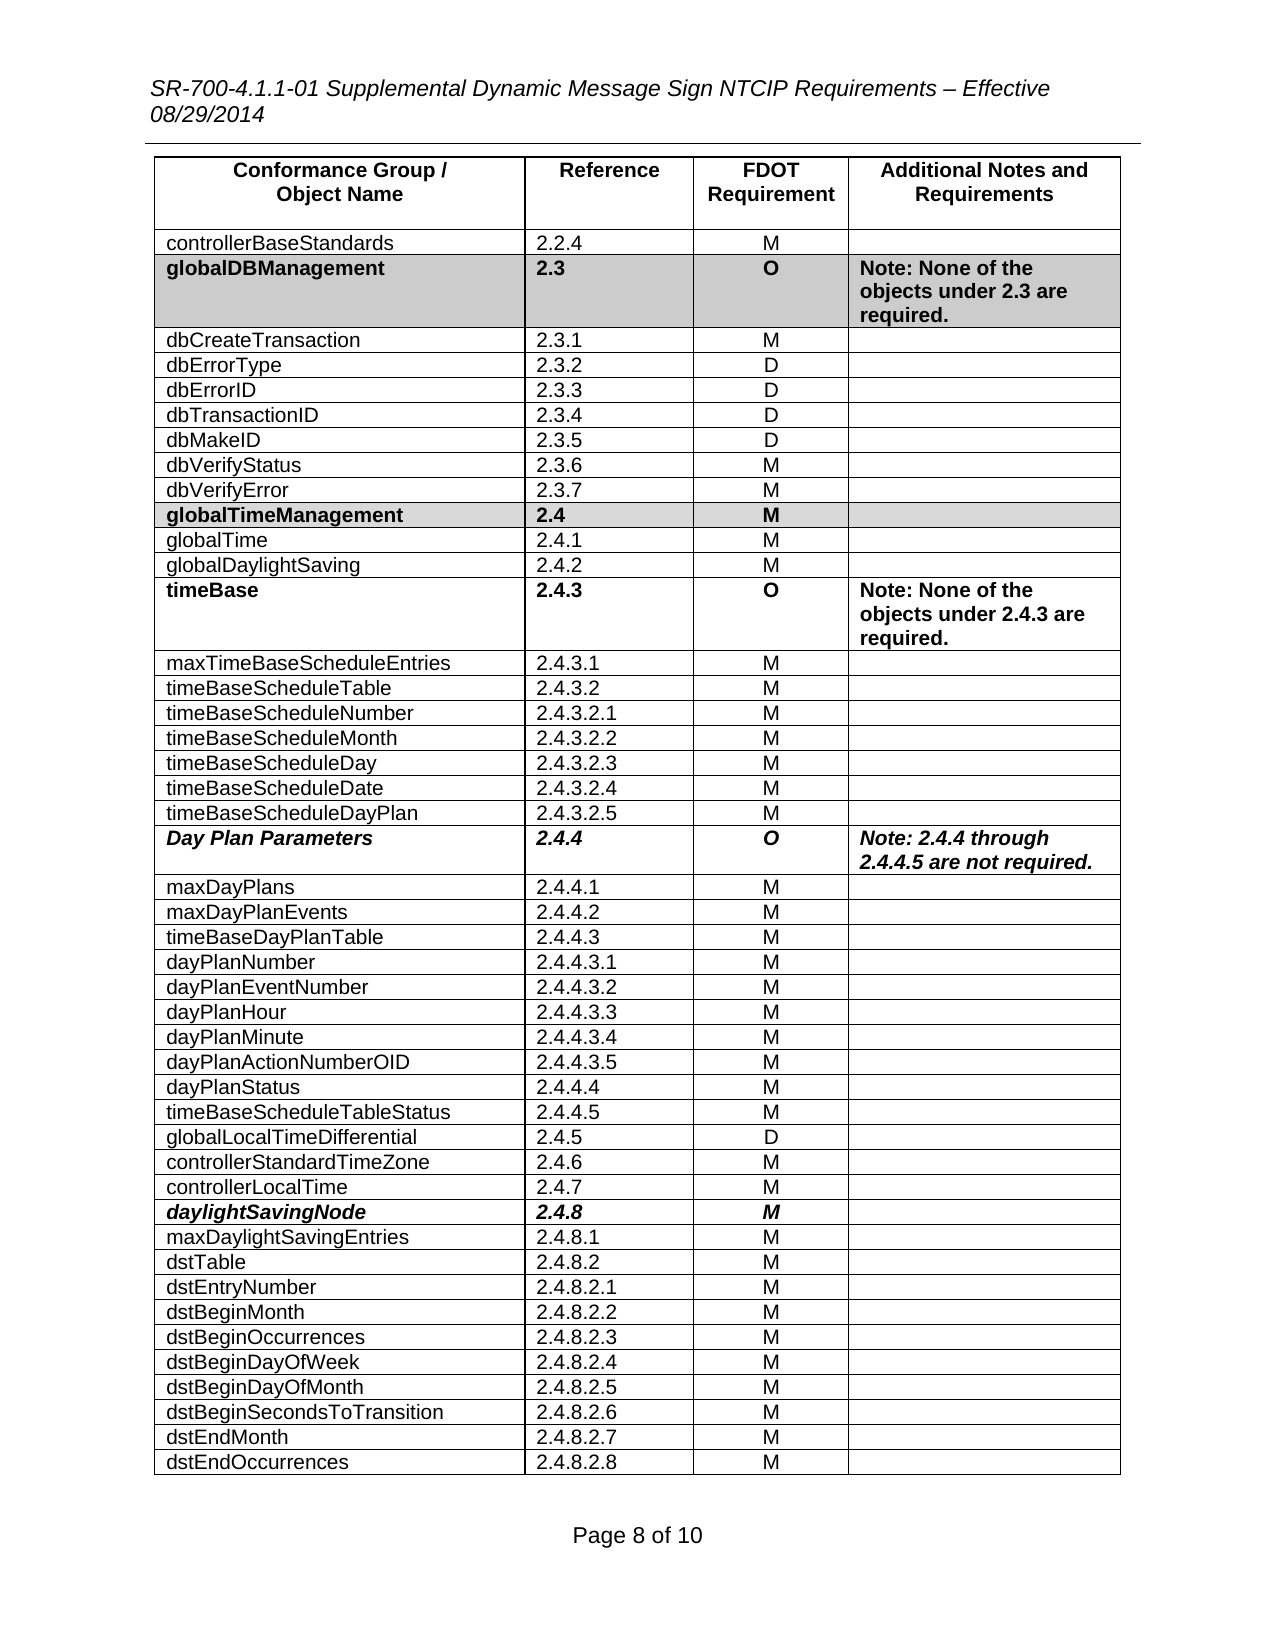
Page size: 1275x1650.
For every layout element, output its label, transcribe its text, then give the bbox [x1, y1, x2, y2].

table_cell 2.4.3.2.2 [526, 726, 693, 750]
table_cell 2.4.6 [526, 1150, 693, 1174]
table_cell 2.4.8.2.5 [526, 1375, 693, 1399]
table_cell [849, 1125, 1120, 1149]
table_cell [849, 353, 1120, 377]
table_cell 2.3.2 [526, 353, 693, 377]
table_cell globalDBManagement [155, 255, 524, 327]
table_cell timeBaseScheduleNumber [155, 701, 524, 725]
table_cell M [694, 1225, 848, 1249]
table_cell 2.2.4 [526, 230, 693, 254]
table_cell M [694, 1150, 848, 1174]
table_header FDOT Requirement [694, 158, 848, 229]
table_header Reference [526, 158, 693, 229]
table_cell [849, 651, 1120, 675]
table_cell M [694, 975, 848, 999]
table_cell 2.4.8.2.4 [526, 1350, 693, 1374]
table_cell 2.4.8.2.8 [526, 1450, 693, 1474]
table_cell [849, 801, 1120, 825]
table_cell Note: 2.4.4 through 2.4.4.5 are not required. [849, 826, 1120, 874]
table_cell 2.3.6 [526, 453, 693, 477]
table_cell 2.4.4.3 [526, 925, 693, 949]
table_cell 2.4.5 [526, 1125, 693, 1149]
table_cell M [694, 1325, 848, 1349]
table_cell controllerLocalTime [155, 1175, 524, 1199]
table_cell M [694, 453, 848, 477]
table_cell M [694, 230, 848, 254]
table_cell dstBeginDayOfMonth [155, 1375, 524, 1399]
table_cell 2.4.2 [526, 553, 693, 577]
table_cell controllerStandardTimeZone [155, 1150, 524, 1174]
table_cell globalDaylightSaving [155, 553, 524, 577]
table_cell [849, 1025, 1120, 1049]
table_cell O [694, 578, 848, 650]
table_cell maxDaylightSavingEntries [155, 1225, 524, 1249]
table_cell 2.4.8.2.6 [526, 1400, 693, 1424]
table_cell [849, 776, 1120, 800]
table_cell M [694, 1175, 848, 1199]
table_cell 2.4.3.2.4 [526, 776, 693, 800]
table_cell dstBeginSecondsToTransition [155, 1400, 524, 1424]
table_cell [849, 503, 1120, 527]
table_cell [849, 1075, 1120, 1099]
table_cell 2.4.4.3.1 [526, 950, 693, 974]
table_cell [849, 975, 1120, 999]
table_cell M [694, 1050, 848, 1074]
table_cell 2.4.4.3.2 [526, 975, 693, 999]
table_cell M [694, 801, 848, 825]
table_cell 2.4.1 [526, 528, 693, 552]
table_cell [849, 230, 1120, 254]
table_cell dayPlanEventNumber [155, 975, 524, 999]
table_cell 2.3.5 [526, 428, 693, 452]
table_cell timeBase [155, 578, 524, 650]
table_cell 2.4.4.3.3 [526, 1000, 693, 1024]
table_cell 2.4.3.2 [526, 676, 693, 700]
table_cell M [694, 1200, 848, 1224]
table_cell [849, 378, 1120, 402]
table_cell dbVerifyStatus [155, 453, 524, 477]
table_cell 2.4.8.2.1 [526, 1275, 693, 1299]
table_cell [849, 1150, 1120, 1174]
table_cell [849, 1375, 1120, 1399]
table_cell 2.4 [526, 503, 693, 527]
table_cell [849, 751, 1120, 775]
table_cell 2.3.3 [526, 378, 693, 402]
table_cell timeBaseScheduleTableStatus [155, 1100, 524, 1124]
table_cell [849, 328, 1120, 352]
table_cell 2.3 [526, 255, 693, 327]
table_cell maxDayPlans [155, 875, 524, 899]
table_cell M [694, 900, 848, 924]
table_cell M [694, 676, 848, 700]
table_cell M [694, 726, 848, 750]
table_cell D [694, 353, 848, 377]
table_cell M [694, 1025, 848, 1049]
table_cell M [694, 776, 848, 800]
table_cell [849, 1225, 1120, 1249]
table_cell [849, 1100, 1120, 1124]
table_cell [849, 726, 1120, 750]
table_cell Note: None of the objects under 2.3 are required. [849, 255, 1120, 327]
table_cell M [694, 1100, 848, 1124]
table_cell M [694, 478, 848, 502]
table_cell 2.4.3.1 [526, 651, 693, 675]
table_cell [849, 875, 1120, 899]
table_cell D [694, 378, 848, 402]
table_cell dayPlanStatus [155, 1075, 524, 1099]
table_cell [849, 950, 1120, 974]
table_cell daylightSavingNode [155, 1200, 524, 1224]
table_cell dstBeginDayOfWeek [155, 1350, 524, 1374]
table_cell M [694, 1275, 848, 1299]
table_cell 2.3.4 [526, 403, 693, 427]
table_cell M [694, 1300, 848, 1324]
table_cell globalLocalTimeDifferential [155, 1125, 524, 1149]
table_cell 2.4.3.2.3 [526, 751, 693, 775]
table_cell M [694, 1250, 848, 1274]
table_cell 2.4.8.2.7 [526, 1425, 693, 1449]
table_cell controllerBaseStandards [155, 230, 524, 254]
table_cell dbMakeID [155, 428, 524, 452]
table_cell M [694, 1075, 848, 1099]
table_cell O [694, 826, 848, 874]
table_cell dstBeginMonth [155, 1300, 524, 1324]
table_cell 2.4.8.1 [526, 1225, 693, 1249]
table_cell [849, 553, 1120, 577]
table_cell timeBaseScheduleTable [155, 676, 524, 700]
table_cell [849, 1000, 1120, 1024]
table_cell M [694, 1400, 848, 1424]
table_cell [849, 1175, 1120, 1199]
table_cell [849, 701, 1120, 725]
table_cell 2.4.4.2 [526, 900, 693, 924]
table_cell M [694, 950, 848, 974]
table_cell timeBaseScheduleDayPlan [155, 801, 524, 825]
table_cell M [694, 1000, 848, 1024]
table_cell [849, 1275, 1120, 1299]
table_cell M [694, 1425, 848, 1449]
table_header Additional Notes and Requirements [849, 158, 1120, 229]
table_cell M [694, 875, 848, 899]
table_cell 2.4.8.2 [526, 1250, 693, 1274]
table_cell Note: None of the objects under 2.4.3 are required. [849, 578, 1120, 650]
table_cell 2.4.4.1 [526, 875, 693, 899]
table_cell 2.4.4.4 [526, 1075, 693, 1099]
table_cell [849, 453, 1120, 477]
table_cell dbErrorType [155, 353, 524, 377]
table_cell dbVerifyError [155, 478, 524, 502]
table_header Conformance Group / Object Name [155, 158, 524, 229]
table_cell 2.4.8 [526, 1200, 693, 1224]
table_cell dayPlanMinute [155, 1025, 524, 1049]
table_cell O [694, 255, 848, 327]
table_cell 2.4.4.3.4 [526, 1025, 693, 1049]
table_cell dayPlanNumber [155, 950, 524, 974]
table_cell 2.4.8.2.3 [526, 1325, 693, 1349]
table_cell dstTable [155, 1250, 524, 1274]
table_cell M [694, 1350, 848, 1374]
table_cell dayPlanHour [155, 1000, 524, 1024]
table_cell 2.4.3.2.5 [526, 801, 693, 825]
table_cell [849, 1450, 1120, 1474]
table_cell 2.4.8.2.2 [526, 1300, 693, 1324]
table_cell 2.4.4 [526, 826, 693, 874]
table_cell maxDayPlanEvents [155, 900, 524, 924]
table_cell dayPlanActionNumberOID [155, 1050, 524, 1074]
table_cell dstEndOccurrences [155, 1450, 524, 1474]
table_cell dstBeginOccurrences [155, 1325, 524, 1349]
table_cell maxTimeBaseScheduleEntries [155, 651, 524, 675]
table_cell M [694, 925, 848, 949]
table_cell 2.4.4.5 [526, 1100, 693, 1124]
table_cell [849, 1250, 1120, 1274]
table_cell M [694, 1450, 848, 1474]
table_cell D [694, 403, 848, 427]
table_cell M [694, 701, 848, 725]
table_cell globalTimeManagement [155, 503, 524, 527]
table_cell [849, 676, 1120, 700]
table_cell [849, 1200, 1120, 1224]
table_cell M [694, 528, 848, 552]
table_cell dstEntryNumber [155, 1275, 524, 1299]
table_cell timeBaseScheduleDay [155, 751, 524, 775]
table_cell 2.4.3.2.1 [526, 701, 693, 725]
table_cell 2.3.1 [526, 328, 693, 352]
table_cell dbCreateTransaction [155, 328, 524, 352]
table_cell M [694, 328, 848, 352]
table_cell [849, 478, 1120, 502]
table_cell dbErrorID [155, 378, 524, 402]
table_cell M [694, 651, 848, 675]
table_cell [849, 1050, 1120, 1074]
table_cell timeBaseScheduleDate [155, 776, 524, 800]
table_cell 2.4.3 [526, 578, 693, 650]
table_cell [849, 528, 1120, 552]
table_cell 2.4.7 [526, 1175, 693, 1199]
table_cell [849, 900, 1120, 924]
table_cell D [694, 428, 848, 452]
table_cell [849, 1425, 1120, 1449]
table_cell [849, 1350, 1120, 1374]
table_cell [849, 428, 1120, 452]
table_cell M [694, 503, 848, 527]
table_cell dstEndMonth [155, 1425, 524, 1449]
table_cell 2.3.7 [526, 478, 693, 502]
table_cell [849, 1400, 1120, 1424]
table_cell Day Plan Parameters [155, 826, 524, 874]
table_cell M [694, 553, 848, 577]
table_cell dbTransactionID [155, 403, 524, 427]
table_cell globalTime [155, 528, 524, 552]
table_cell timeBaseScheduleMonth [155, 726, 524, 750]
table_cell [849, 403, 1120, 427]
table_cell [849, 1300, 1120, 1324]
table_cell [849, 925, 1120, 949]
table_cell D [694, 1125, 848, 1149]
table_cell M [694, 1375, 848, 1399]
table_cell [849, 1325, 1120, 1349]
table_cell M [694, 751, 848, 775]
table_cell timeBaseDayPlanTable [155, 925, 524, 949]
table_cell 2.4.4.3.5 [526, 1050, 693, 1074]
